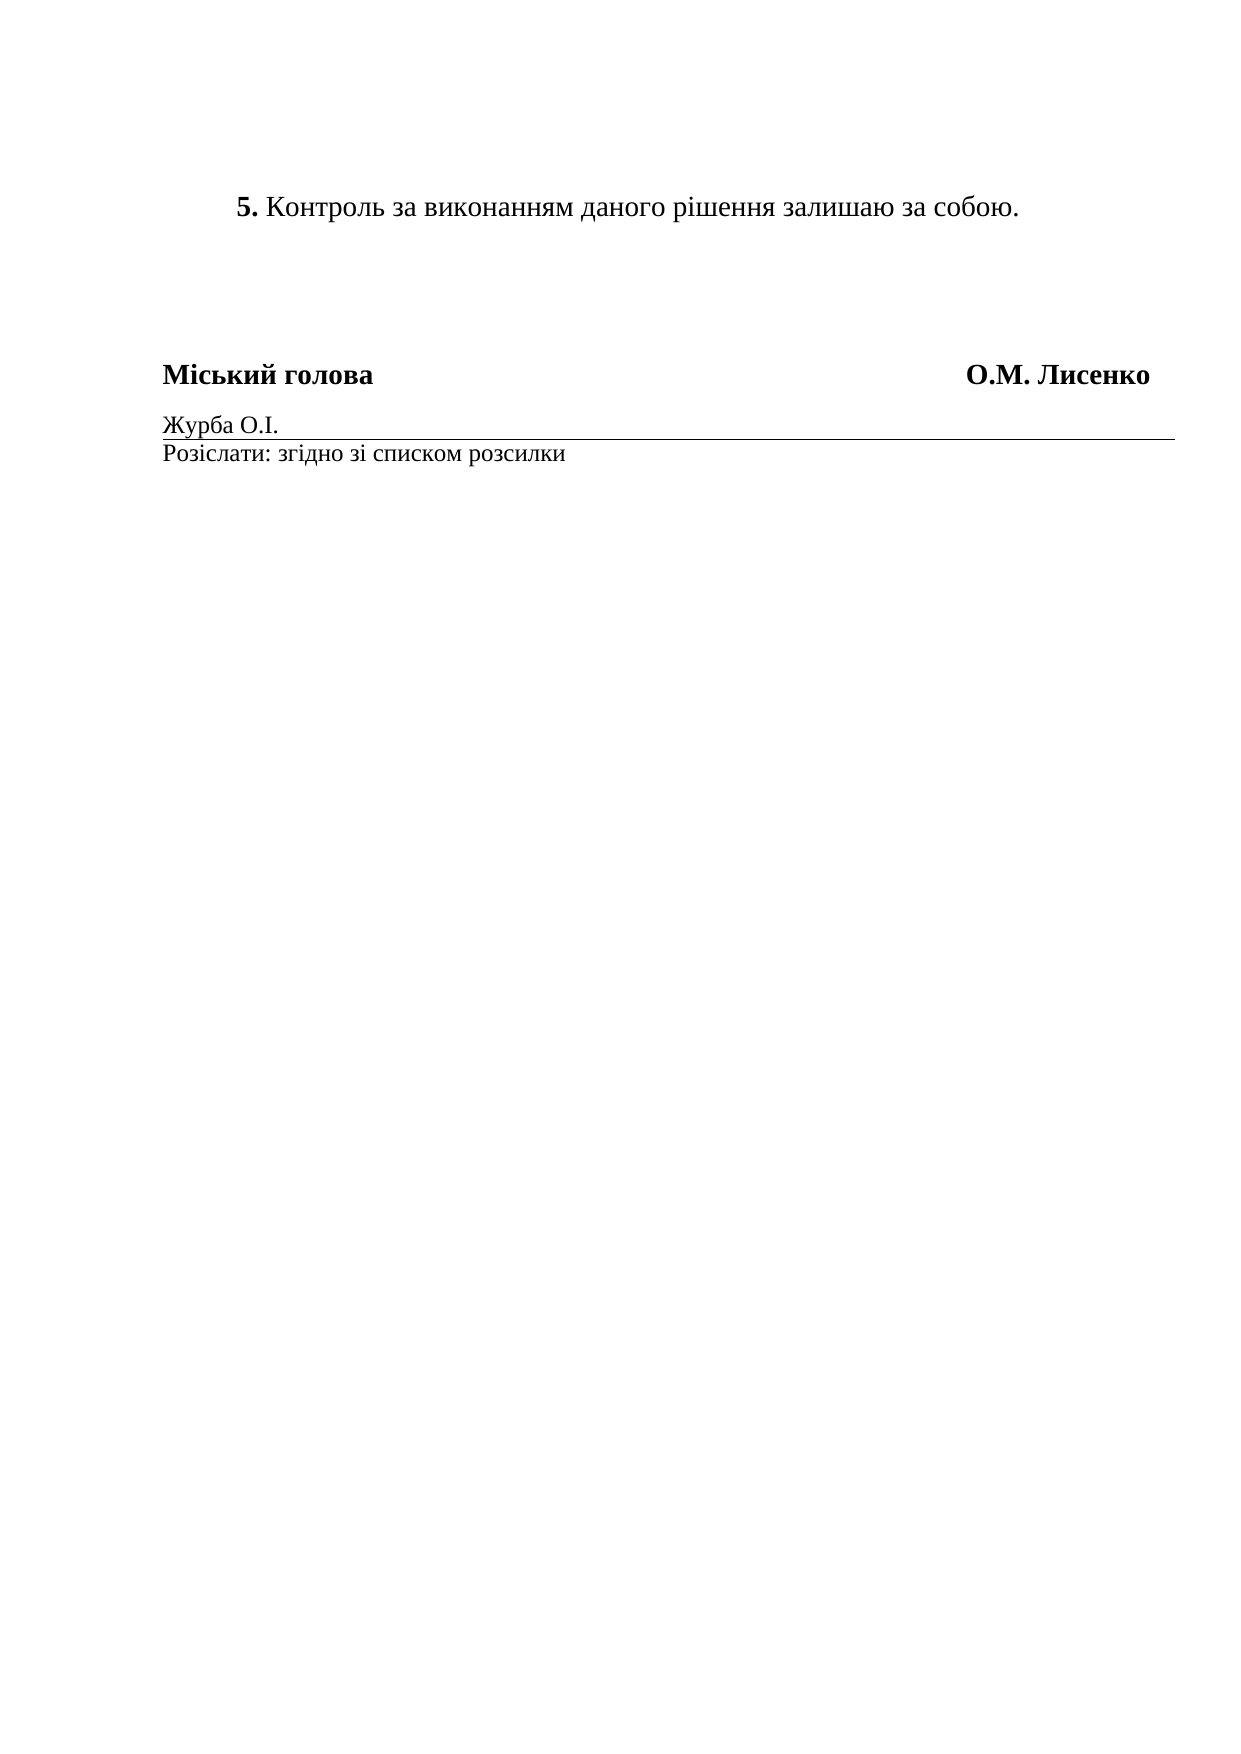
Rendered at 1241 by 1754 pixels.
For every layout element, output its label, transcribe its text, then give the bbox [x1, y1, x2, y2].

list 5. Контроль за виконанням даного рішення залишаю за собою. [162, 189, 1167, 223]
text Міський голова О.М. Лисенко [162, 357, 1167, 391]
text Журба О.І. [162, 410, 1167, 438]
text Розіслати: згідно зі списком розсилки [162, 440, 1167, 467]
